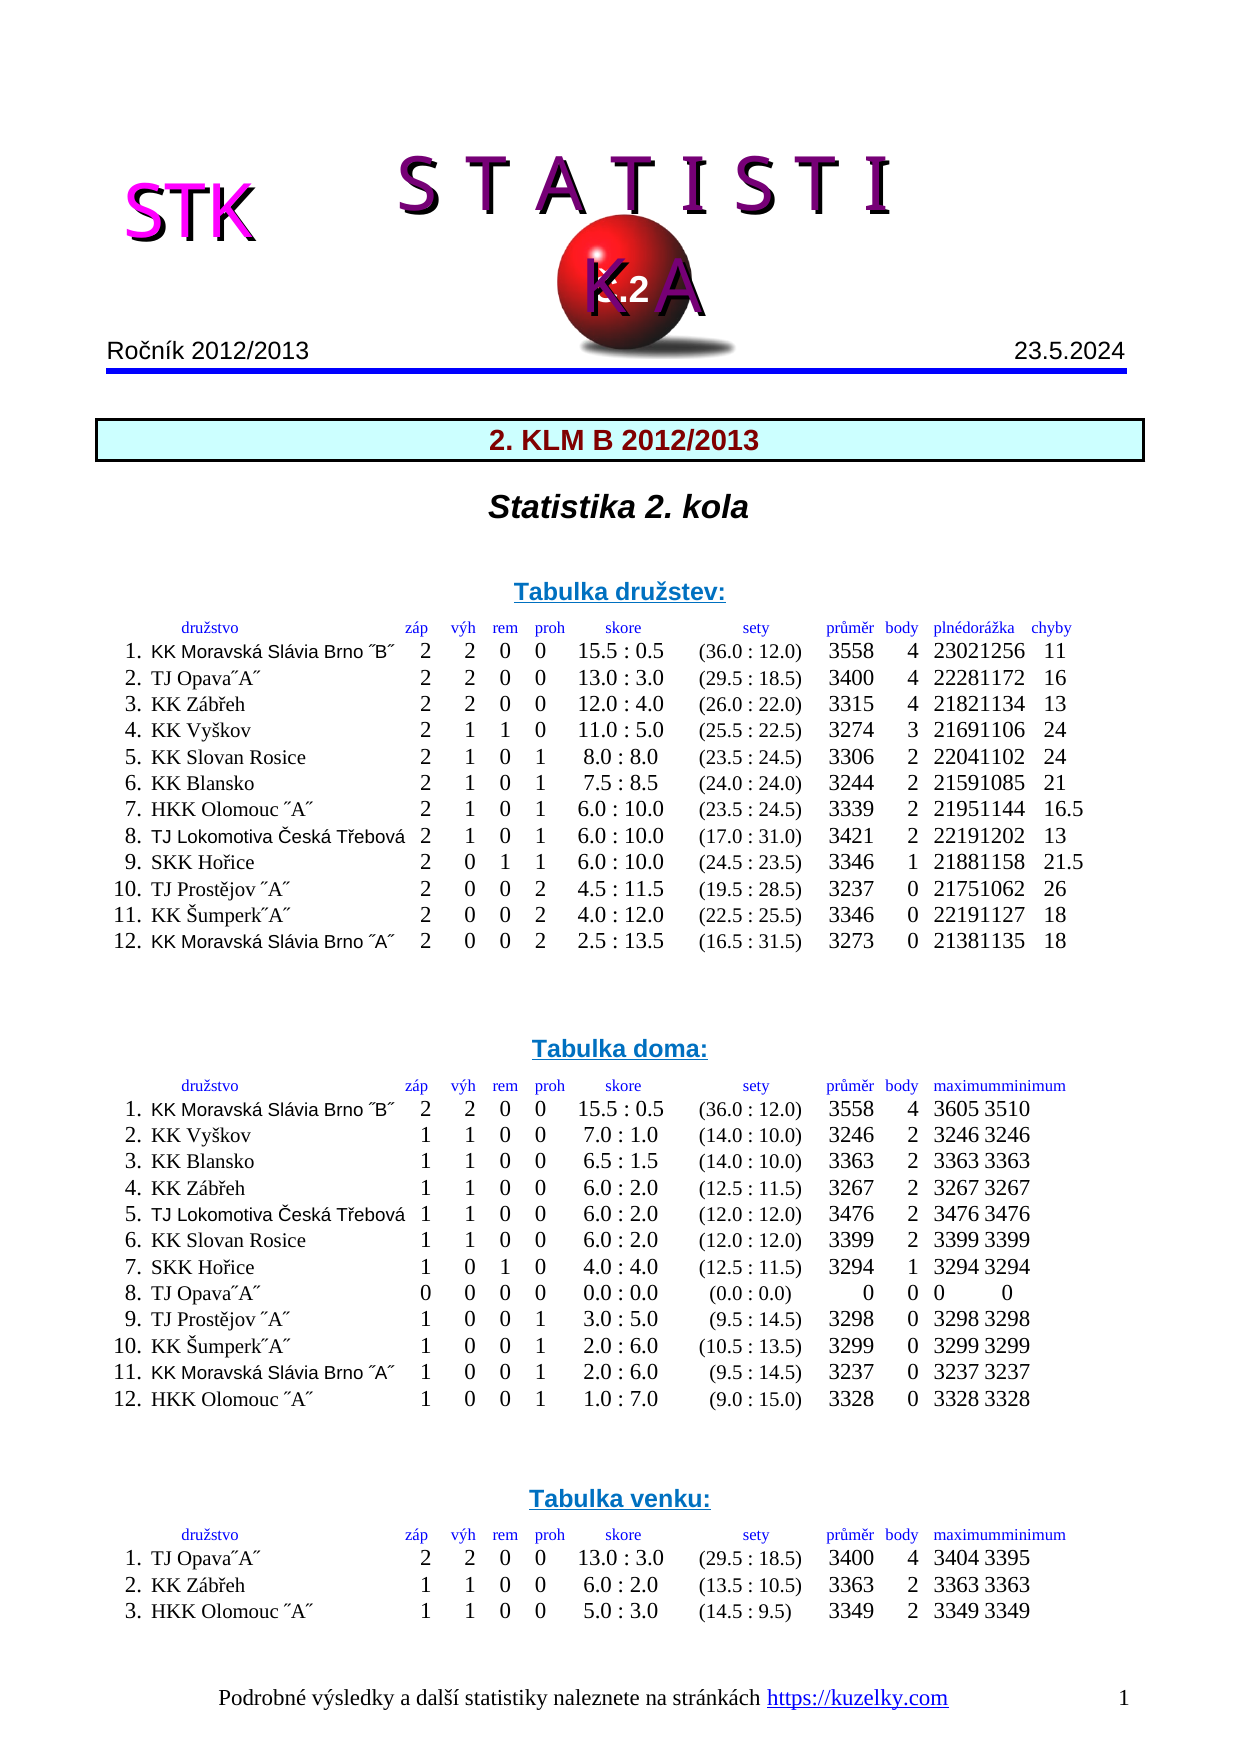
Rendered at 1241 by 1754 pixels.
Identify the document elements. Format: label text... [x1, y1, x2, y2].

text 5. KK Slovan Rosice 2 1 0 1 8.0 : 8.0 (23.5 : 24.5) 3306 2 2204 1102 24 [106, 743, 1134, 769]
subtitle 2. KLM B 2012/2013 [98, 421, 1142, 459]
text 3. KK Zábřeh 2 2 0 0 12.0 : 4.0 (26.0 : 22.0) 3315 4 2182 1134 13 [106, 690, 1134, 716]
text Č.2 [687, 267, 1134, 310]
text 2. KK Vyškov 1 1 0 0 7.0 : 1.0 (14.0 : 10.0) 3246 2 3246 3246 [106, 1121, 1134, 1147]
text 1. TJ Opava˝A˝ 2 2 0 0 13.0 : 3.0 (29.5 : 18.5) 3400 4 3404 3395 [106, 1544, 1134, 1571]
text 6. KK Blansko 2 1 0 1 7.5 : 8.5 (24.0 : 24.0) 3244 2 2159 1085 21 [106, 769, 1134, 796]
text 8. TJ Opava˝A˝ 0 0 0 0 0.0 : 0.0 (0.0 : 0.0) 0 0 0 0 [106, 1279, 1134, 1306]
text družstvo záp výh rem proh skore sety průměr body plné dorážka chyby [106, 618, 1134, 637]
text 4. KK Vyškov 2 1 1 0 11.0 : 5.0 (25.5 : 22.5) 3274 3 2169 1106 24 [106, 716, 1134, 743]
text Tabulka venku: [94, 1484, 1145, 1513]
text 7. SKK Hořice 1 0 1 0 4.0 : 4.0 (12.5 : 11.5) 3294 1 3294 3294 [106, 1253, 1134, 1279]
text 5. TJ Lokomotiva Česká Třebová 1 1 0 0 6.0 : 2.0 (12.0 : 12.0) 3476 2 3476 3476 [106, 1200, 1134, 1226]
text Č.2 [106, 267, 587, 310]
text 9. SKK Hořice 2 0 1 1 6.0 : 10.0 (24.5 : 23.5) 3346 1 2188 1158 21.5 [106, 848, 1134, 874]
text 10. KK Šumperk˝A˝ 1 0 0 1 2.0 : 6.0 (10.5 : 13.5) 3299 0 3299 3299 [106, 1332, 1134, 1358]
text Tabulka družstev: [94, 577, 1145, 606]
text 1. KK Moravská Slávia Brno ˝B˝ 2 2 0 0 15.5 : 0.5 (36.0 : 12.0) 3558 4 2302 1256 11 [106, 637, 1134, 664]
text 12. KK Moravská Slávia Brno ˝A˝ 2 0 0 2 2.5 : 13.5 (16.5 : 31.5) 3273 0 2138 1135 18 [106, 927, 1134, 954]
text Ročník 2012/2013 23.5.2024 [106, 336, 1134, 365]
text družstvo záp výh rem proh skore sety průměr body maximum minimum [106, 1076, 1134, 1095]
text 12. HKK Olomouc ˝A˝ 1 0 0 1 1.0 : 7.0 (9.0 : 15.0) 3328 0 3328 3328 [106, 1384, 1134, 1411]
text 4. KK Zábřeh 1 1 0 0 6.0 : 2.0 (12.5 : 11.5) 3267 2 3267 3267 [106, 1174, 1134, 1200]
text 3. HKK Olomouc ˝A˝ 1 1 0 0 5.0 : 3.0 (14.5 : 9.5) 3349 2 3349 3349 [106, 1597, 1134, 1623]
text 8. TJ Lokomotiva Česká Třebová 2 1 0 1 6.0 : 10.0 (17.0 : 31.0) 3421 2 2219 1202 13 [106, 822, 1134, 848]
text 1. KK Moravská Slávia Brno ˝B˝ 2 2 0 0 15.5 : 0.5 (36.0 : 12.0) 3558 4 3605 3510 [106, 1095, 1134, 1121]
text 6. KK Slovan Rosice 1 1 0 0 6.0 : 2.0 (12.0 : 12.0) 3399 2 3399 3399 [106, 1226, 1134, 1253]
text družstvo záp výh rem proh skore sety průměr body maximum minimum [106, 1525, 1134, 1544]
text 3. KK Blansko 1 1 0 0 6.5 : 1.5 (14.0 : 10.0) 3363 2 3363 3363 [106, 1147, 1134, 1174]
text 10. TJ Prostějov ˝A˝ 2 0 0 2 4.5 : 11.5 (19.5 : 28.5) 3237 0 2175 1062 26 [106, 874, 1134, 901]
text 9. TJ Prostějov ˝A˝ 1 0 0 1 3.0 : 5.0 (9.5 : 14.5) 3298 0 3298 3298 [106, 1306, 1134, 1332]
text Statistika 2. kola [106, 487, 1134, 526]
text 7. HKK Olomouc ˝A˝ 2 1 0 1 6.0 : 10.0 (23.5 : 24.5) 3339 2 2195 1144 16.5 [106, 796, 1134, 822]
text 2. TJ Opava˝A˝ 2 2 0 0 13.0 : 3.0 (29.5 : 18.5) 3400 4 2228 1172 16 [106, 664, 1134, 690]
text 2. KK Zábřeh 1 1 0 0 6.0 : 2.0 (13.5 : 10.5) 3363 2 3363 3363 [106, 1571, 1134, 1597]
text Tabulka doma: [94, 1034, 1145, 1063]
text 11. KK Šumperk˝A˝ 2 0 0 2 4.0 : 12.0 (22.5 : 25.5) 3346 0 2219 1127 18 [106, 901, 1134, 927]
text 11. KK Moravská Slávia Brno ˝A˝ 1 0 0 1 2.0 : 6.0 (9.5 : 14.5) 3237 0 3237 3237 [106, 1358, 1134, 1384]
text Č.2 [609, 267, 671, 310]
